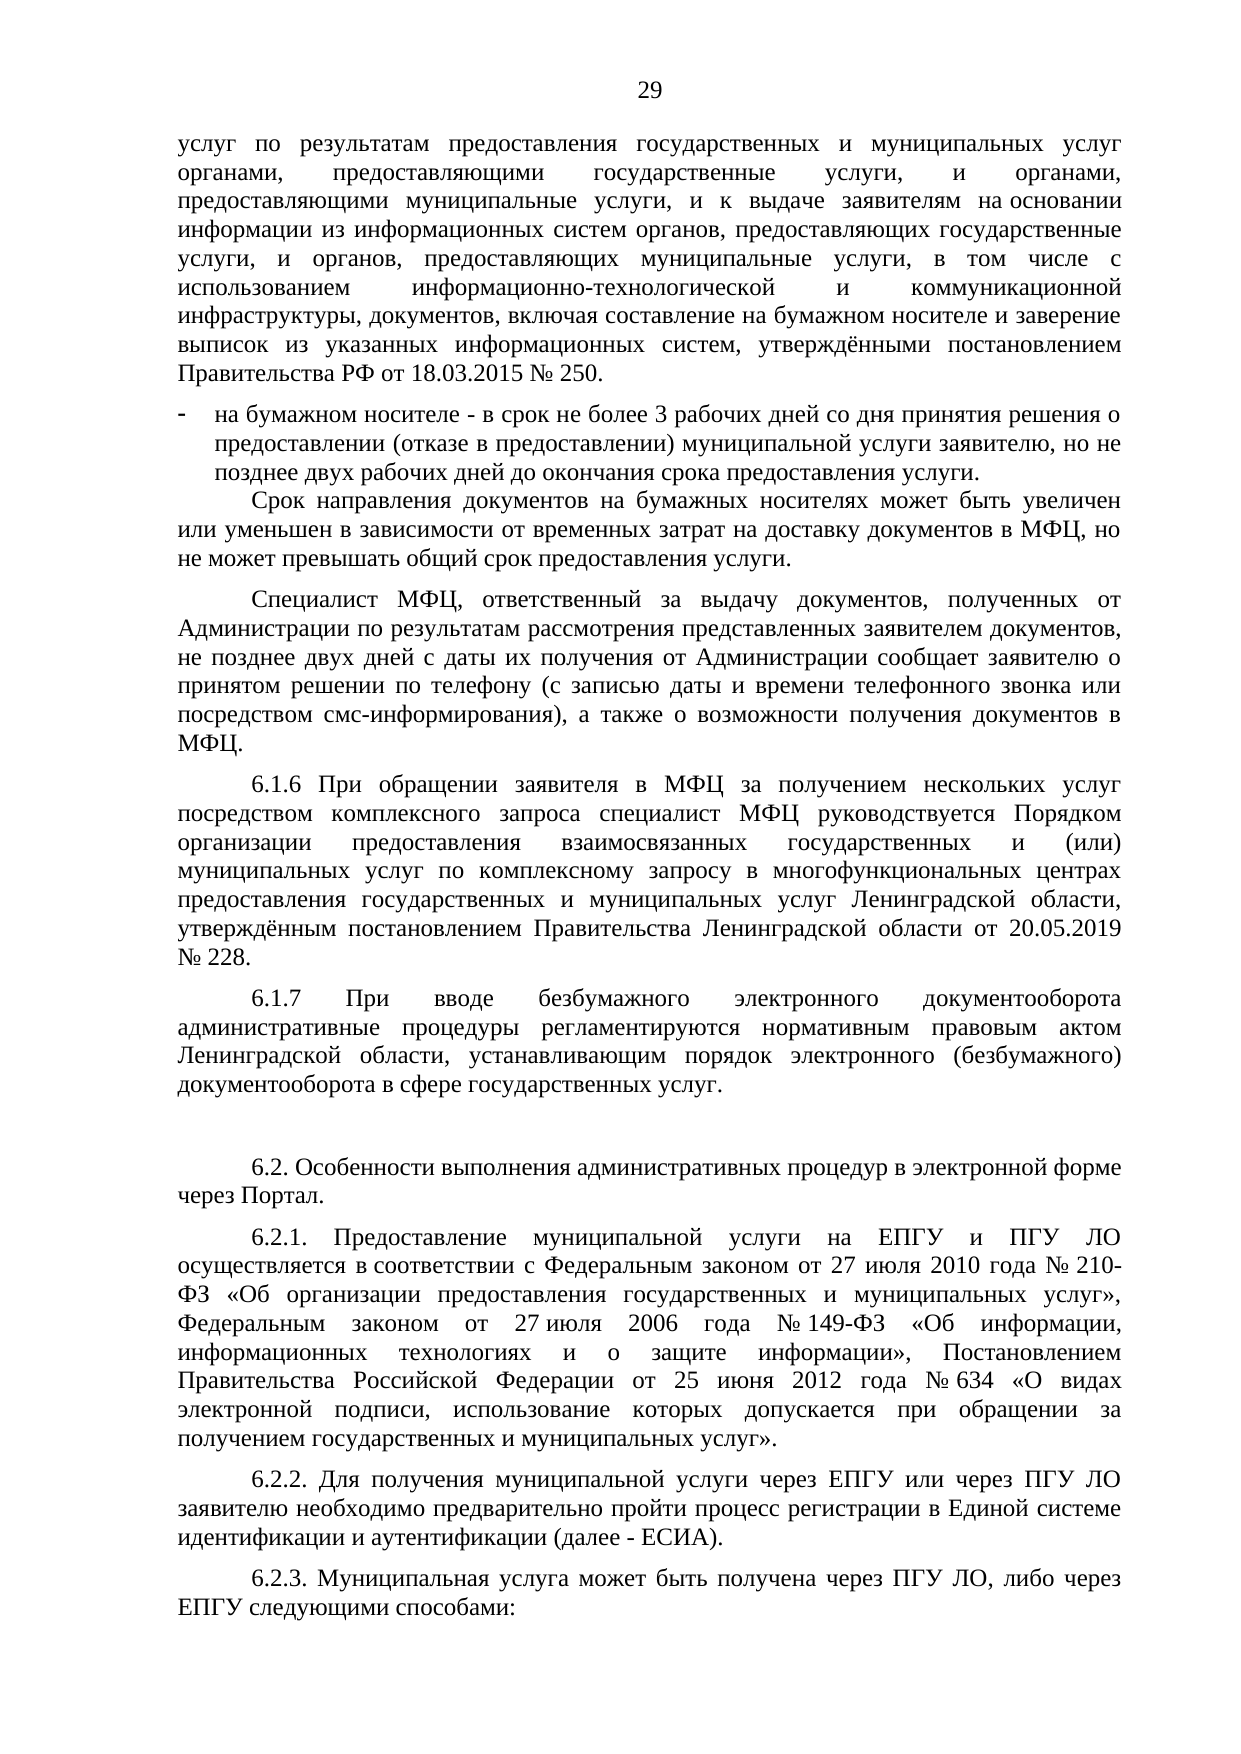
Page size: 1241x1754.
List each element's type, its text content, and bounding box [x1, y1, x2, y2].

text 6.1.7 При вводе безбумажного электронного документооборота административные процедуры регламентируются нормативным правовым актом Ленинградской области, устанавливающим порядок электронного (безбумажного) документооборота в сфере государственных услуг. [177, 983, 1122, 1098]
text 6.2.2. Для получения муниципальной услуги через ЕПГУ или через ПГУ ЛО заявителю необходимо предварительно пройти процесс регистрации в Единой системе идентификации и аутентификации (далее - ЕСИА). [177, 1464, 1122, 1550]
text 6.2.1. Предоставление муниципальной услуги на ЕПГУ и ПГУ ЛО осуществляется в соответствии с Федеральным законом от 27 июля 2010 года № 210-ФЗ «Об организации предоставления государственных и муниципальных услуг», Федеральным законом от 27 июля 2006 года № 149-ФЗ «Об информации, информационных технологиях и о защите информации», Постановлением Правительства Российской Федерации от 25 июня 2012 года № 634 «О видах электронной подписи, использование которых допускается при обращении за получением государственных и муниципальных услуг». [177, 1222, 1122, 1452]
text 6.1.6 При обращении заявителя в МФЦ за получением нескольких услуг посредством комплексного запроса специалист МФЦ руководствуется Порядком организации предоставления взаимосвязанных государственных и (или) муниципальных услуг по комплексному запросу в многофункциональных центрах предоставления государственных и муниципальных услуг Ленинградской области, утверждённым постановлением Правительства Ленинградской области от 20.05.2019 № 228. [177, 769, 1122, 970]
list на бумажном носителе - в срок не более 3 рабочих дней со дня принятия решения о предоставлении (отказе в предоставлении) муниципальной услуги заявителю, но не позднее двух рабочих дней до окончания срока предоставления услуги. [177, 399, 1122, 485]
text 6.2. Особенности выполнения административных процедур в электронной форме через Портал. [177, 1152, 1122, 1209]
text Срок направления документов на бумажных носителях может быть увеличен или уменьшен в зависимости от временных затрат на доставку документов в МФЦ, но не может превышать общий срок предоставления услуги. [177, 485, 1122, 572]
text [177, 128, 1122, 387]
text 6.2.3. Муниципальная услуга может быть получена через ПГУ ЛО, либо через ЕПГУ следующими способами: [177, 1563, 1122, 1620]
text Специалист МФЦ, ответственный за выдачу документов, полученных от Администрации по результатам рассмотрения представленных заявителем документов, не позднее двух дней с даты их получения от Администрации сообщает заявителю о принятом решении по телефону (с записью даты и времени телефонного звонка или посредством смс-информирования), а также о возможности получения документов в МФЦ. [177, 584, 1122, 757]
